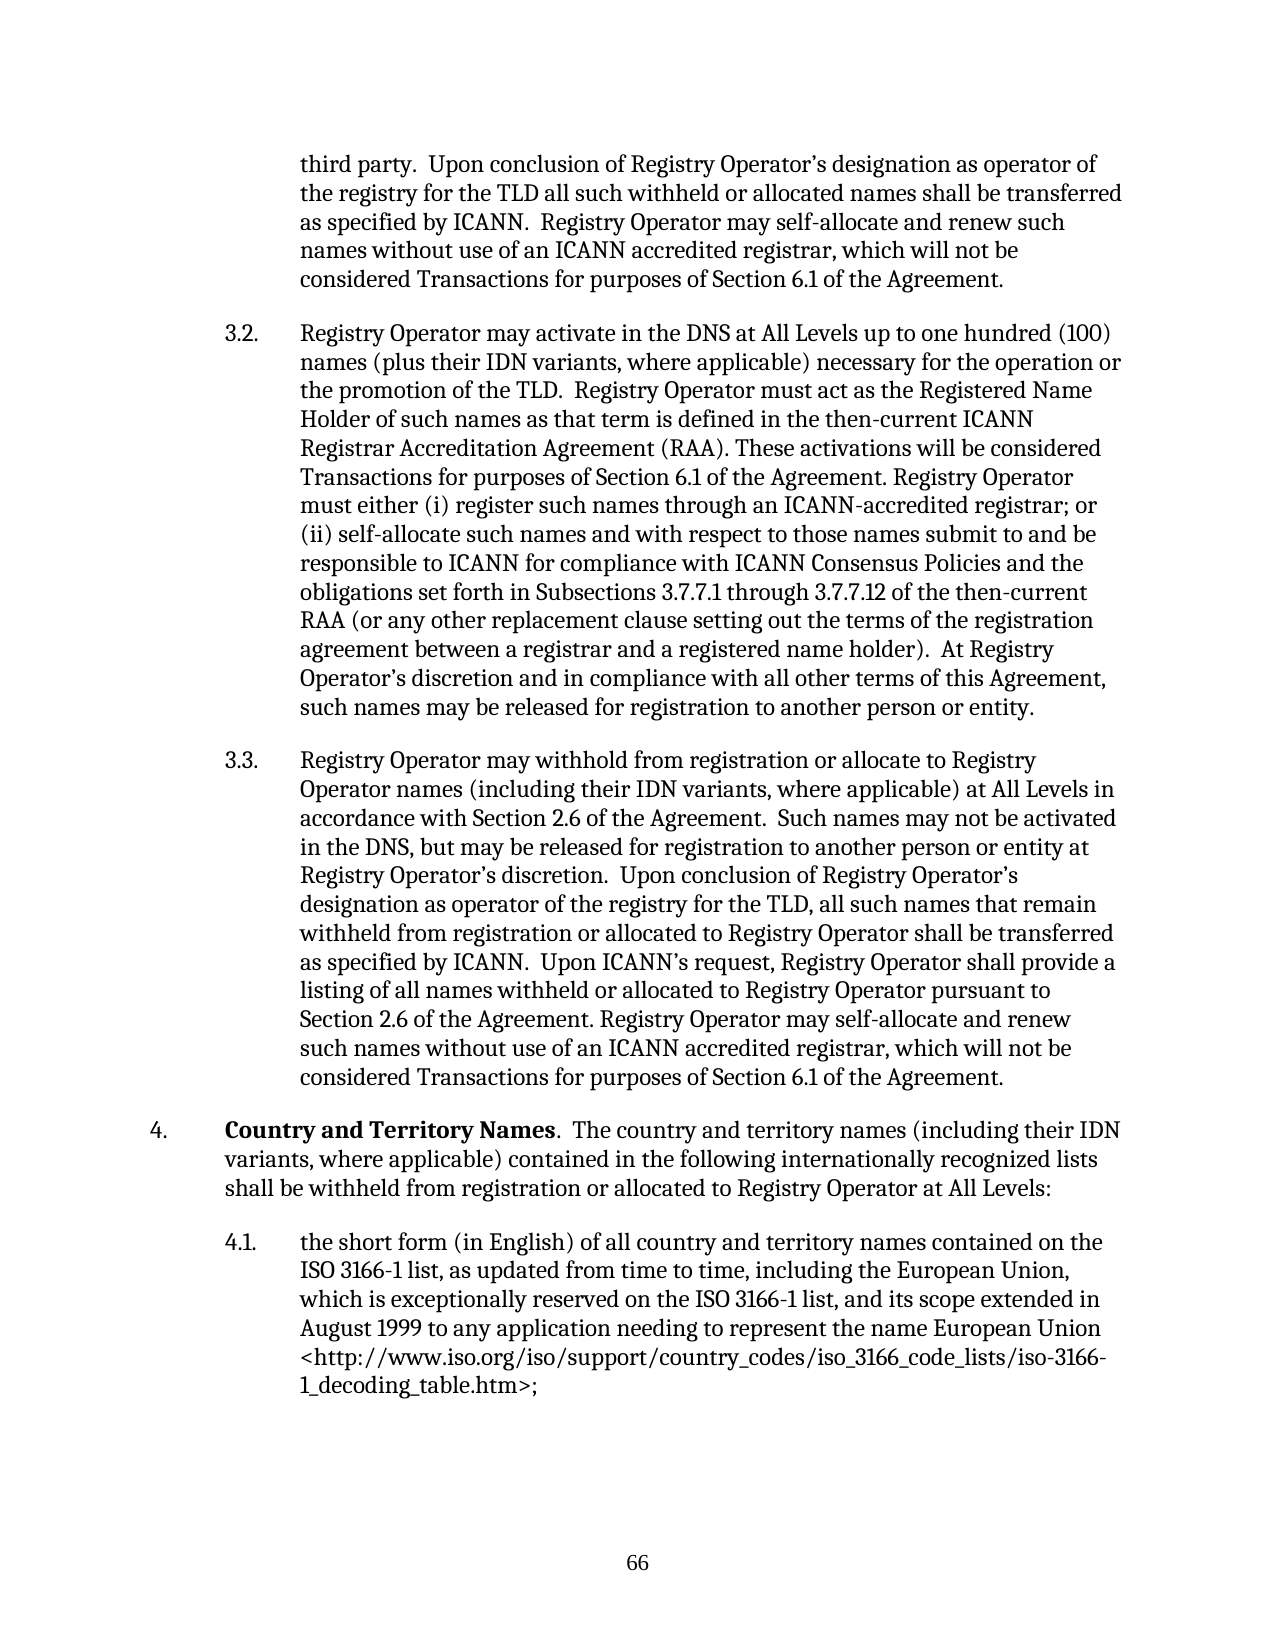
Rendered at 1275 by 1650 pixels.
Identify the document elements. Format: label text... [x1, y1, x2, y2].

text the short form (in English) of all country and territory names contained on the ISO 3166-1 list, as updated from time to time, including the European Union, which is exceptionally reserved on the ISO 3166-1 list, and its scope extended in August 1999 to any application needing to represent the name European Union <http://www.iso.org/iso/support/country_codes/iso_3166_code_lists/iso-3166-1_decoding_table.htm>; [225, 1227, 1125, 1400]
text Country and Territory Names. The country and territory names (including their IDN variants, where applicable) contained in the following internationally recognized lists shall be withheld from registration or allocated to Registry Operator at All Levels: [150, 1116, 1125, 1202]
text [225, 150, 1125, 294]
text Registry Operator may withhold from registration or allocate to Registry Operator names (including their IDN variants, where applicable) at All Levels in accordance with Section 2.6 of the Agreement. Such names may not be activated in the DNS, but may be released for registration to another person or entity at Registry Operator’s discretion. Upon conclusion of Registry Operator’s designation as operator of the registry for the TLD, all such names that remain withheld from registration or allocated to Registry Operator shall be transferred as specified by ICANN. Upon ICANN’s request, Registry Operator shall provide a listing of all names withheld or allocated to Registry Operator pursuant to Section 2.6 of the Agreement. Registry Operator may self-allocate and renew such names without use of an ICANN accredited registrar, which will not be considered Transactions for purposes of Section 6.1 of the Agreement. [225, 746, 1125, 1091]
text Registry Operator may activate in the DNS at All Levels up to one hundred (100) names (plus their IDN variants, where applicable) necessary for the operation or the promotion of the TLD. Registry Operator must act as the Registered Name Holder of such names as that term is defined in the then-current ICANN Registrar Accreditation Agreement (RAA). These activations will be considered Transactions for purposes of Section 6.1 of the Agreement. Registry Operator must either (i) register such names through an ICANN-accredited registrar; or (ii) self-allocate such names and with respect to those names submit to and be responsible to ICANN for compliance with ICANN Consensus Policies and the obligations set forth in Subsections 3.7.7.1 through 3.7.7.12 of the then-current RAA (or any other replacement clause setting out the terms of the registration agreement between a registrar and a registered name holder). At Registry Operator’s discretion and in compliance with all other terms of this Agreement, such names may be released for registration to another person or entity. [225, 319, 1125, 721]
